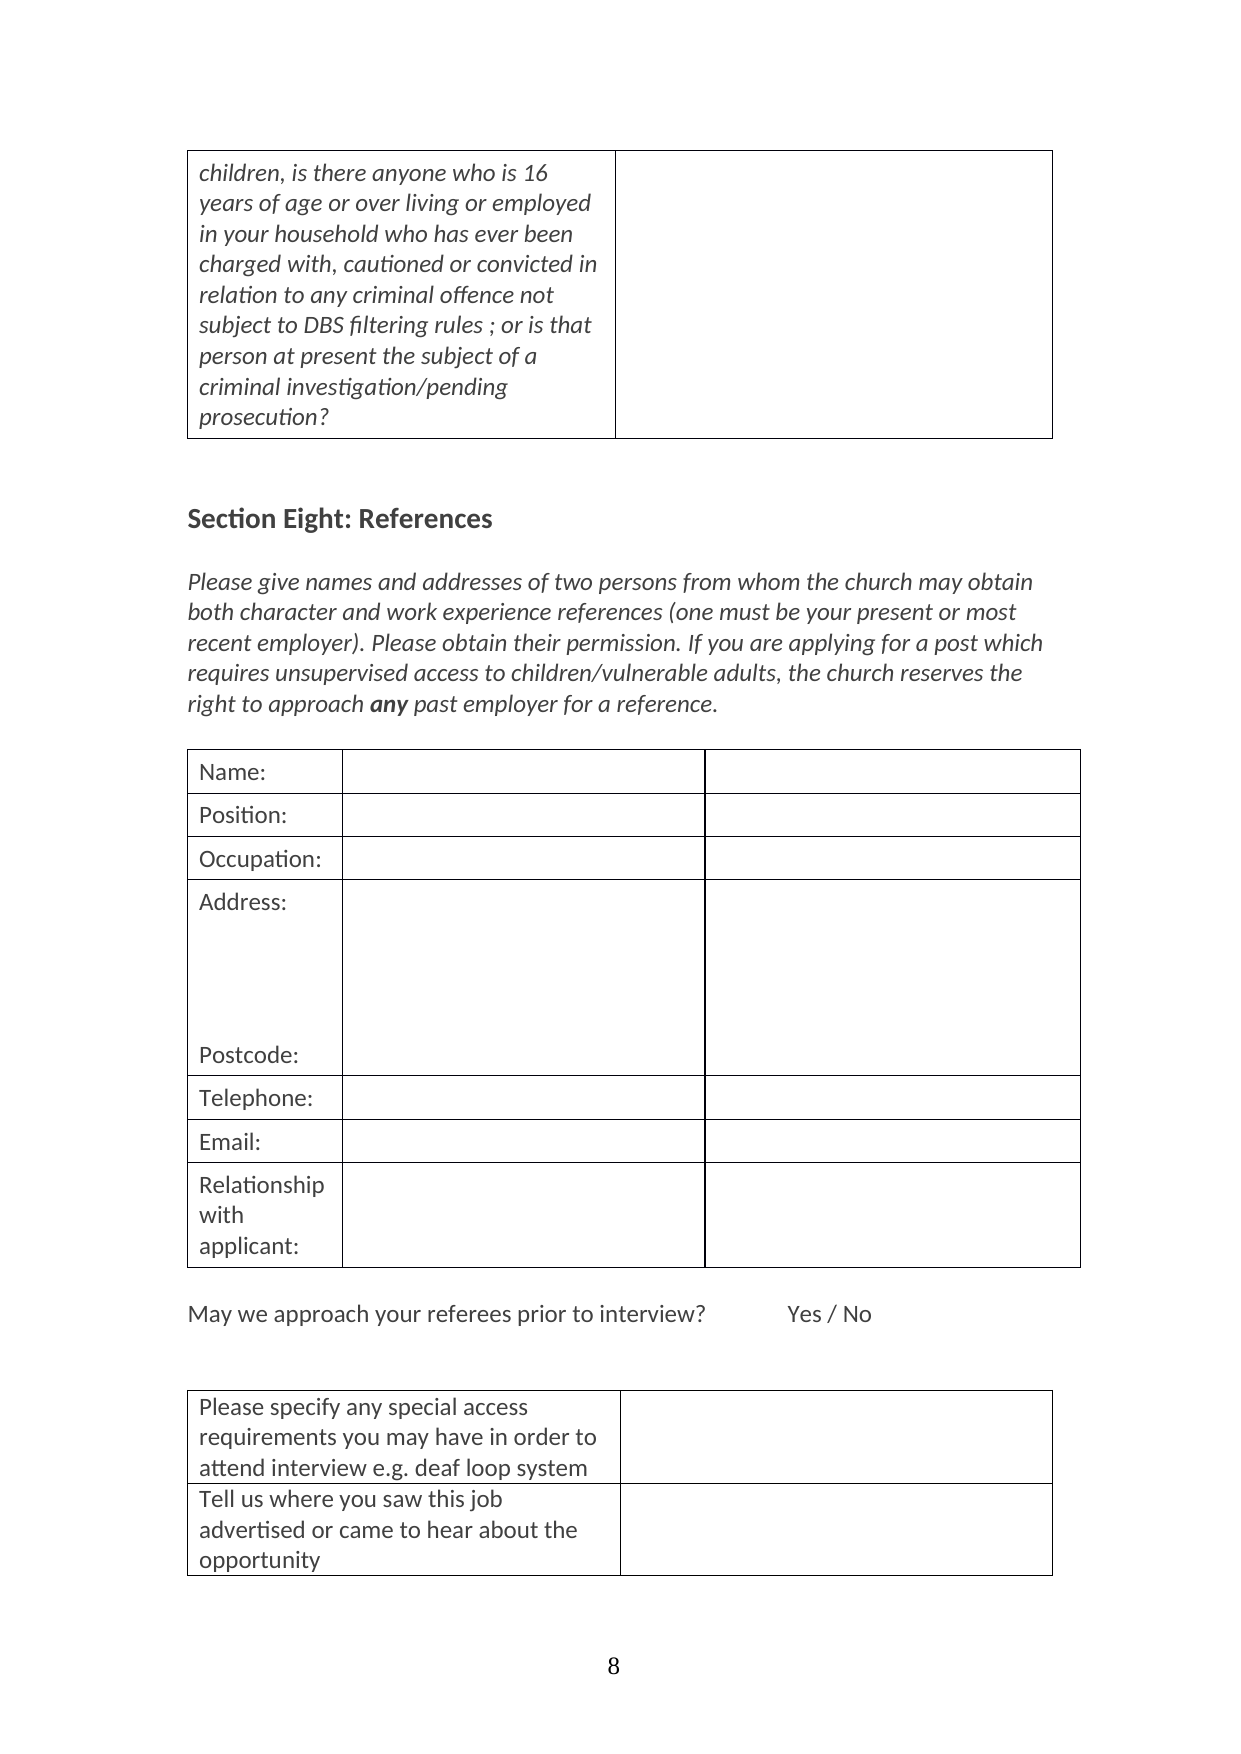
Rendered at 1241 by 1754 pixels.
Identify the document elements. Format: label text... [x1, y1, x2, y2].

table_cell Position: [188, 794, 342, 836]
table_cell Occupation: [188, 837, 342, 879]
table_cell [706, 1163, 1080, 1267]
table_cell [706, 837, 1080, 879]
table_cell [343, 1120, 704, 1162]
table_cell Tell us where you saw this job advertised or came to hear about the opportunity [188, 1484, 620, 1575]
table_cell [706, 880, 1080, 1075]
table_cell [621, 1484, 1052, 1575]
table_cell Address: Postcode: [188, 880, 342, 1075]
table_cell [343, 837, 704, 879]
text May we approach your referees prior to interview? Yes / No [187, 1298, 1053, 1329]
table_cell [706, 1076, 1080, 1119]
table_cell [188, 151, 615, 438]
table_cell Email: [188, 1120, 342, 1162]
table_header [621, 1391, 1052, 1482]
table_cell [706, 1120, 1080, 1162]
table_cell [343, 794, 704, 836]
table_header Please specify any special access requirements you may have in order to attend interview e.g. deaf loop system [188, 1391, 620, 1482]
table_cell [343, 880, 704, 1075]
table_header [706, 750, 1080, 792]
table_cell [343, 1076, 704, 1119]
table_cell [343, 1163, 704, 1267]
table_cell Relationship with applicant: [188, 1163, 342, 1267]
table_header [343, 750, 704, 792]
text Section Eight: References [187, 500, 1053, 535]
table_cell [706, 794, 1080, 836]
table_header Name: [188, 750, 342, 792]
table_cell Telephone: [188, 1076, 342, 1119]
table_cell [616, 151, 1052, 438]
text Please give names and addresses of two persons from whom the church may obtain both character and work experience references (one must be your present or most recent employer). Please obtain their permission. If you are applying for a post which requires unsupervised access to children/vulnerable adults, the church reserves the right to approach any past employer for a reference. [187, 566, 1053, 718]
